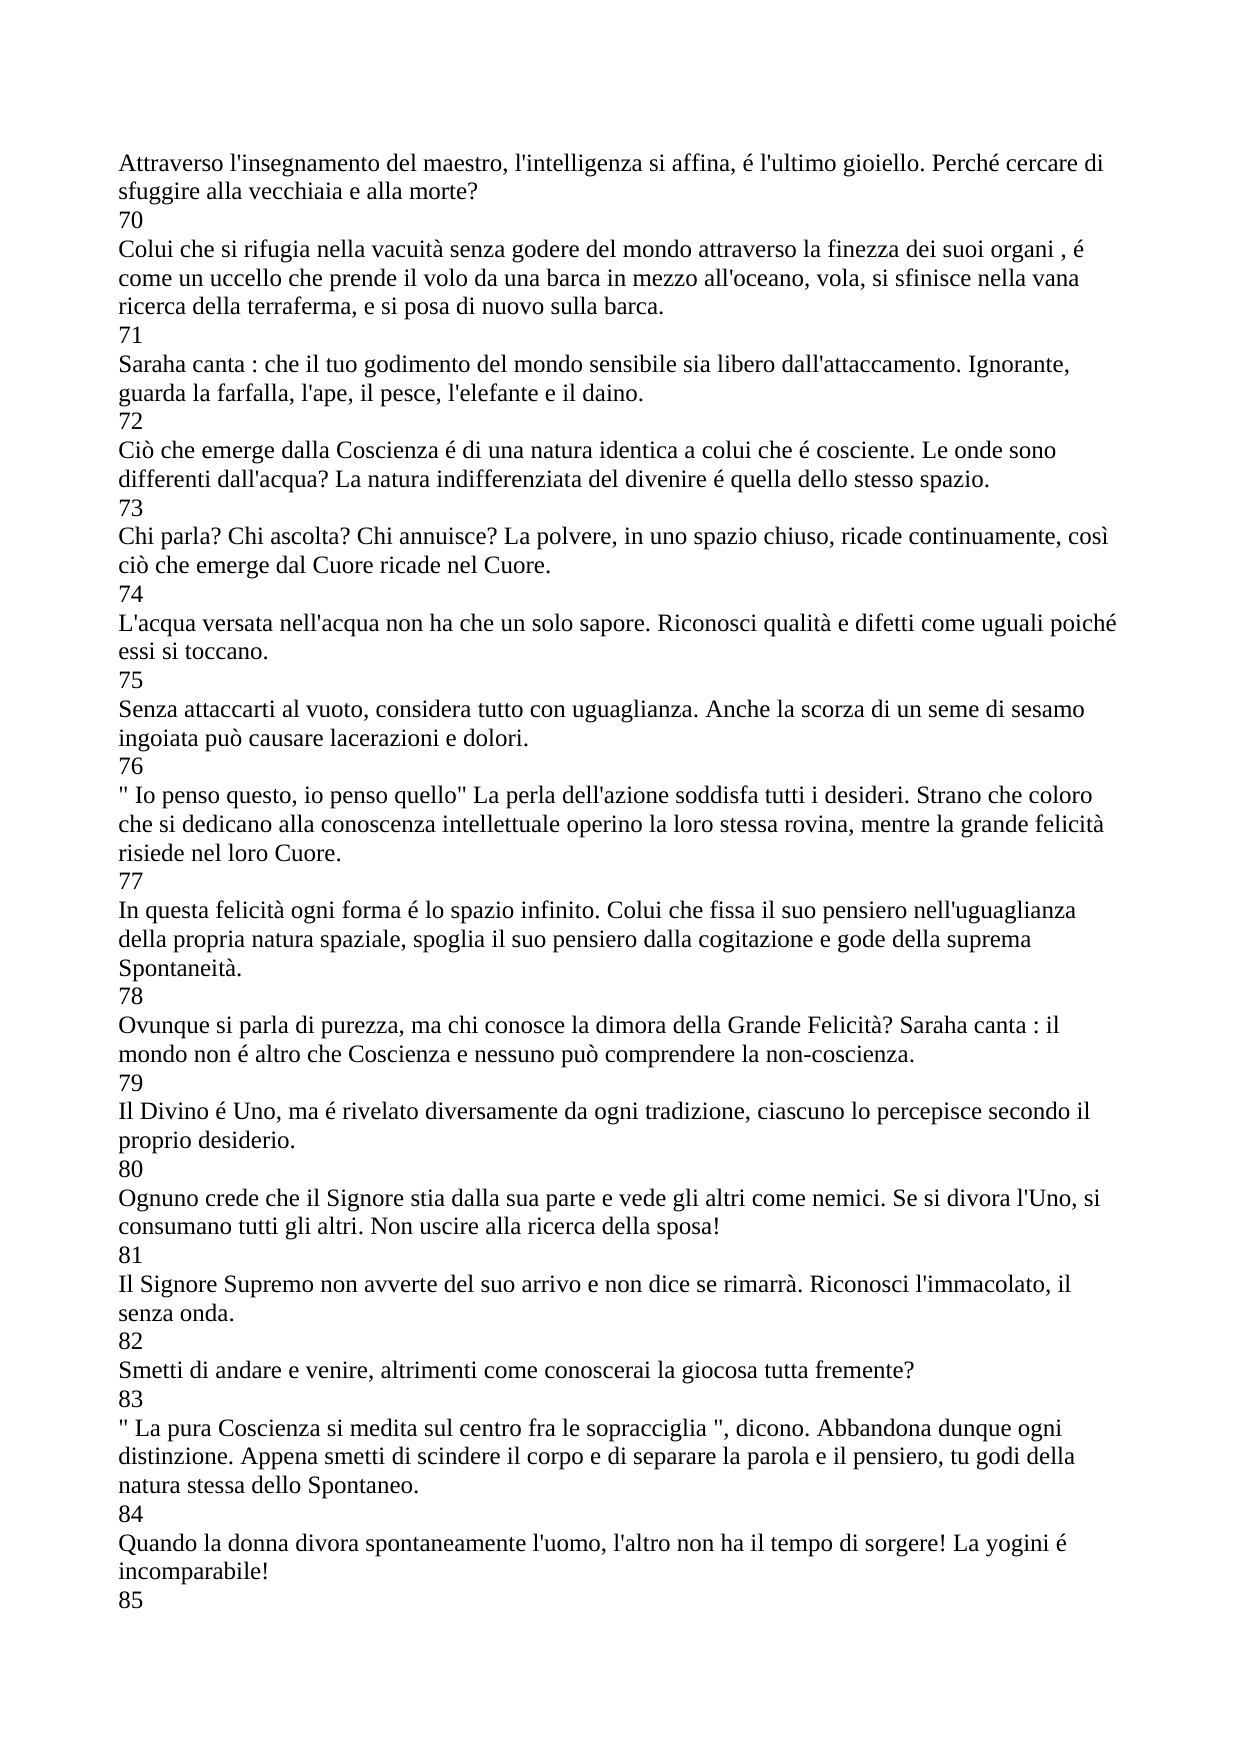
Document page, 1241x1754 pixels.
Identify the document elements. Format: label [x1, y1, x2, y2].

text [118, 148, 1122, 1614]
